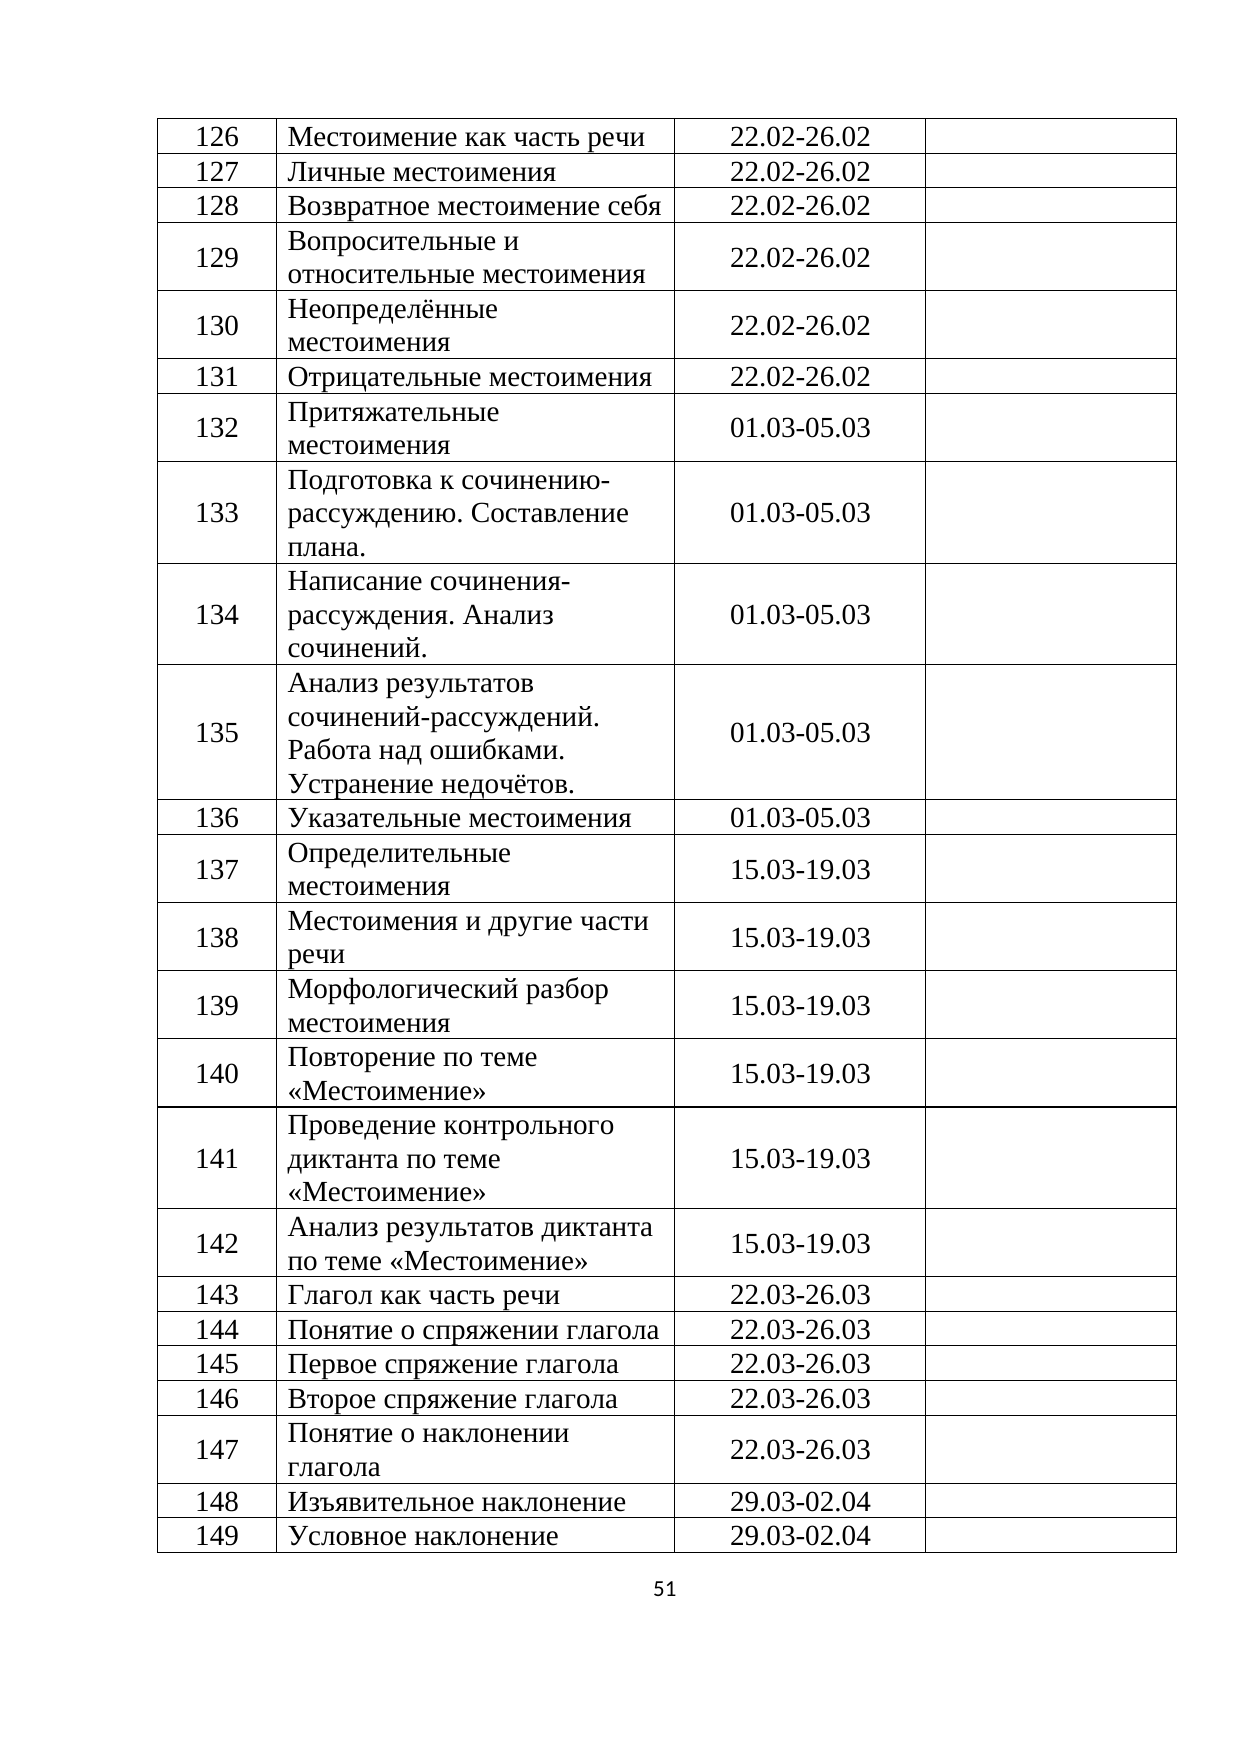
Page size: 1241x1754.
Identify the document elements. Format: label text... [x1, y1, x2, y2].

table_cell 134 [158, 564, 276, 664]
table_cell 131 [158, 359, 276, 393]
table_cell [926, 665, 1176, 799]
table_cell 15.03-19.03 [675, 835, 925, 902]
table_cell 143 [158, 1277, 276, 1311]
table_cell [926, 1346, 1176, 1380]
table_cell 149 [158, 1518, 276, 1552]
table_cell [926, 1108, 1176, 1208]
table_cell [926, 1209, 1176, 1276]
table_cell 15.03-19.03 [675, 903, 925, 970]
table_cell [926, 835, 1176, 902]
table_cell Возвратное местоимение себя [277, 188, 674, 222]
table_cell 22.03-26.03 [675, 1381, 925, 1414]
table_cell Второе спряжение глагола [277, 1381, 674, 1414]
table_cell Отрицательные местоимения [277, 359, 674, 393]
table_cell 127 [158, 154, 276, 187]
table_cell 22.03-26.03 [675, 1277, 925, 1311]
table_cell 147 [158, 1416, 276, 1483]
table_cell 128 [158, 188, 276, 222]
table_cell 137 [158, 835, 276, 902]
table_cell Глагол как часть речи [277, 1277, 674, 1311]
table_cell 144 [158, 1312, 276, 1345]
table_cell 22.02-26.02 [675, 188, 925, 222]
table_cell 132 [158, 394, 276, 461]
table_cell 22.02-26.02 [675, 359, 925, 393]
table_cell Неопределённые местоимения [277, 291, 674, 358]
table_cell Проведение контрольного диктанта по теме «Местоимение» [277, 1108, 674, 1208]
table_cell 29.03-02.04 [675, 1518, 925, 1552]
table_cell [926, 564, 1176, 664]
table_cell 01.03-05.03 [675, 564, 925, 664]
table_cell 15.03-19.03 [675, 971, 925, 1038]
table_cell 142 [158, 1209, 276, 1276]
table_cell 15.03-19.03 [675, 1039, 925, 1106]
table_cell [926, 154, 1176, 187]
table_cell [926, 1381, 1176, 1414]
table_cell 01.03-05.03 [675, 462, 925, 562]
table_cell Местоимение как часть речи [277, 119, 674, 153]
table_cell Условное наклонение [277, 1518, 674, 1552]
table_cell [926, 1518, 1176, 1552]
table_cell 29.03-02.04 [675, 1484, 925, 1517]
table_cell 136 [158, 800, 276, 834]
table_cell 22.02-26.02 [675, 223, 925, 290]
table_cell 22.03-26.03 [675, 1312, 925, 1345]
table_cell Указательные местоимения [277, 800, 674, 834]
table_cell Повторение по теме «Местоимение» [277, 1039, 674, 1106]
table_cell Местоимения и другие части речи [277, 903, 674, 970]
table_cell 138 [158, 903, 276, 970]
table_cell [926, 359, 1176, 393]
table_cell Определительные местоимения [277, 835, 674, 902]
table_cell 133 [158, 462, 276, 562]
table_cell 140 [158, 1039, 276, 1106]
table_cell Вопросительные и относительные местоимения [277, 223, 674, 290]
table_cell 126 [158, 119, 276, 153]
table_cell Понятие о наклонении глагола [277, 1416, 674, 1483]
table_cell [926, 1416, 1176, 1483]
table_cell [926, 800, 1176, 834]
table_cell Написание сочинения-рассуждения. Анализ сочинений. [277, 564, 674, 664]
table_cell [926, 394, 1176, 461]
table_cell Анализ результатов диктанта по теме «Местоимение» [277, 1209, 674, 1276]
table_cell [926, 188, 1176, 222]
table_cell Изъявительное наклонение [277, 1484, 674, 1517]
table_cell 01.03-05.03 [675, 800, 925, 834]
table_cell 141 [158, 1108, 276, 1208]
table_cell [926, 1484, 1176, 1517]
table_cell [926, 291, 1176, 358]
table_cell 01.03-05.03 [675, 394, 925, 461]
table_cell 01.03-05.03 [675, 665, 925, 799]
table_cell [926, 1039, 1176, 1106]
table_cell 22.03-26.03 [675, 1346, 925, 1380]
table_cell [926, 1277, 1176, 1311]
table_cell 22.02-26.02 [675, 154, 925, 187]
table_cell Личные местоимения [277, 154, 674, 187]
table_cell Подготовка к сочинению-рассуждению. Составление плана. [277, 462, 674, 562]
table_cell 145 [158, 1346, 276, 1380]
table_cell Первое спряжение глагола [277, 1346, 674, 1380]
table_cell [926, 971, 1176, 1038]
table_cell Морфологический разбор местоимения [277, 971, 674, 1038]
table_cell 22.02-26.02 [675, 119, 925, 153]
table_cell [926, 119, 1176, 153]
table_cell 22.02-26.02 [675, 291, 925, 358]
table_cell 130 [158, 291, 276, 358]
table_cell 15.03-19.03 [675, 1209, 925, 1276]
table_cell Понятие о спряжении глагола [277, 1312, 674, 1345]
table_cell 146 [158, 1381, 276, 1414]
table_cell [926, 223, 1176, 290]
table_cell 129 [158, 223, 276, 290]
table_cell Анализ результатов сочинений-рассуждений. Работа над ошибками. Устранение недочётов. [277, 665, 674, 799]
table_cell 15.03-19.03 [675, 1108, 925, 1208]
table_cell 139 [158, 971, 276, 1038]
table_cell [926, 1312, 1176, 1345]
table_cell 135 [158, 665, 276, 799]
table_cell 22.03-26.03 [675, 1416, 925, 1483]
table_cell [926, 903, 1176, 970]
table_cell [926, 462, 1176, 562]
table_cell Притяжательные местоимения [277, 394, 674, 461]
table_cell 148 [158, 1484, 276, 1517]
